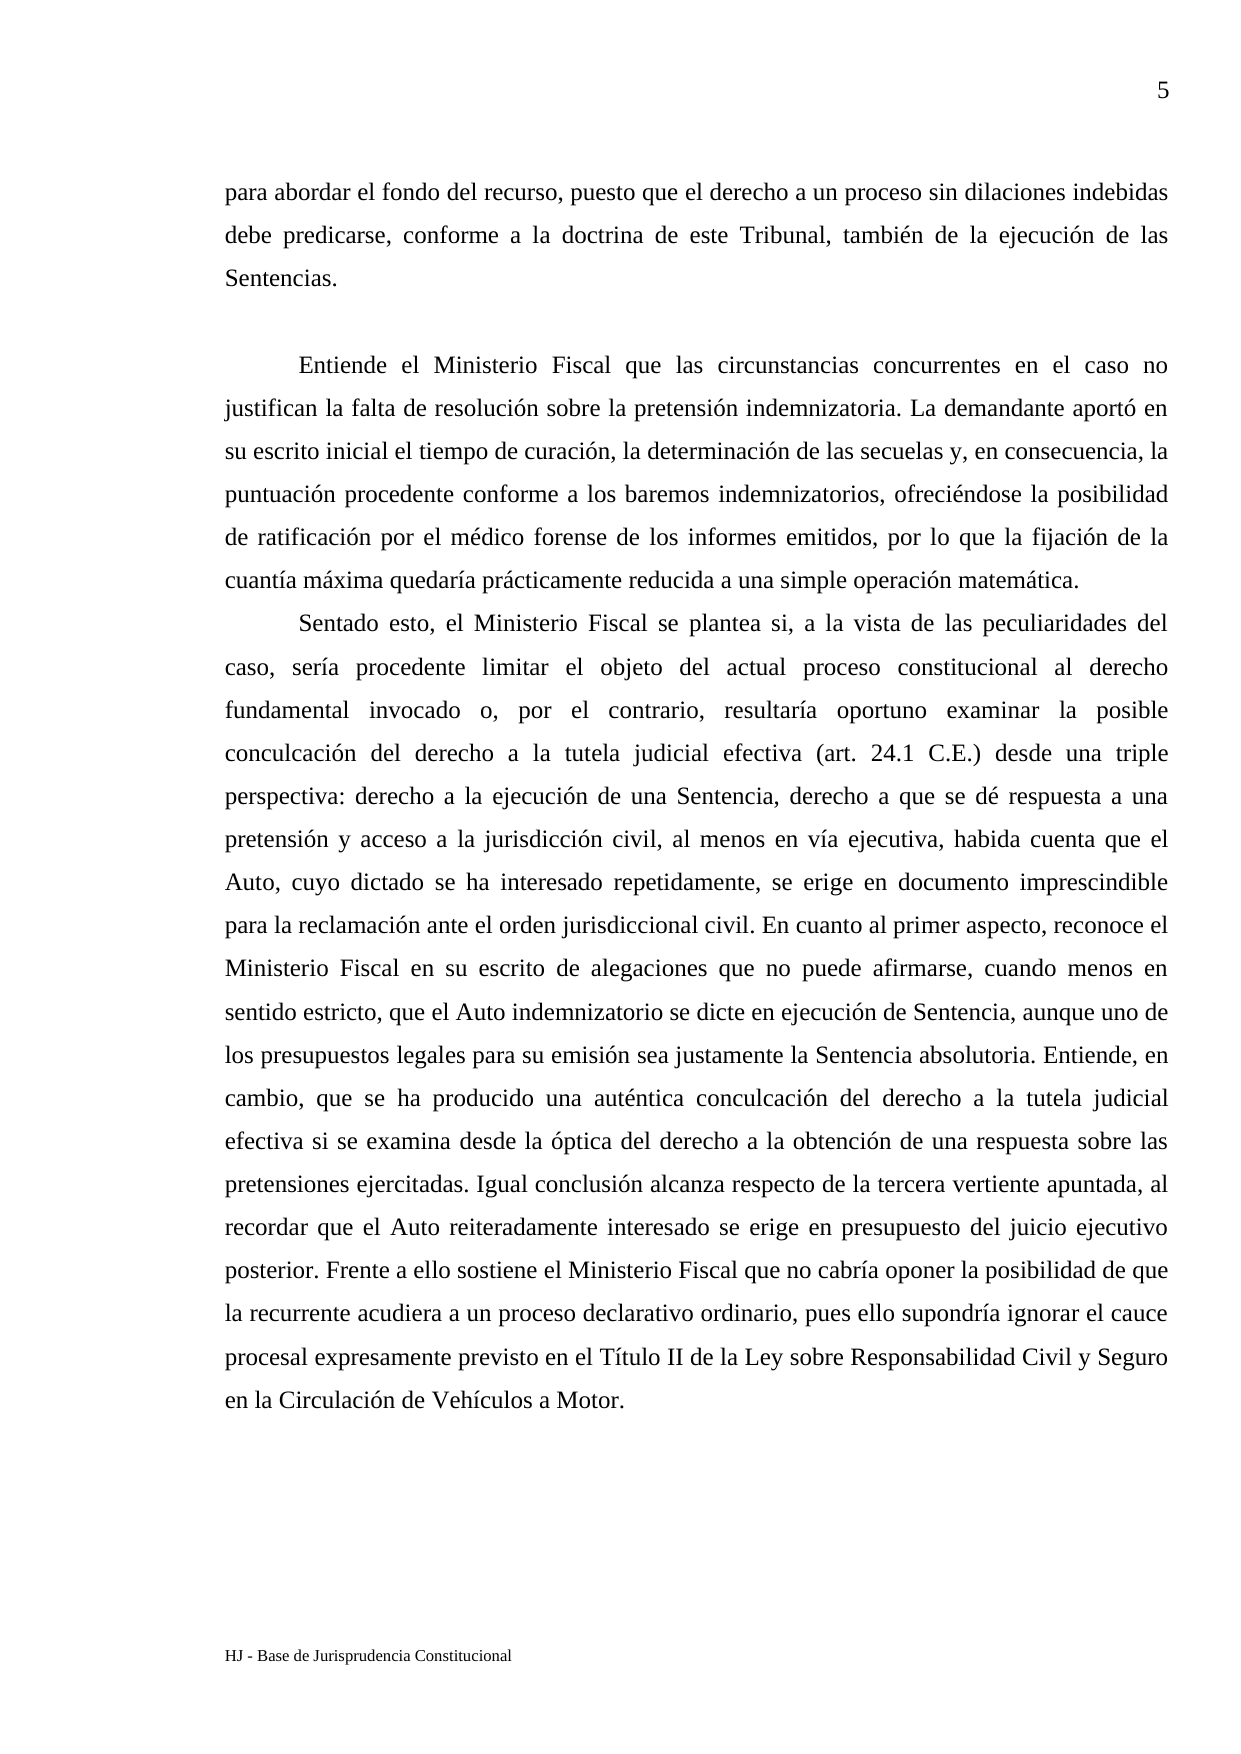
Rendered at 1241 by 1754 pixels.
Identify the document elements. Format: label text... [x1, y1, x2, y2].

text Entiende el Ministerio Fiscal que las circunstancias concurrentes en el caso no justifican la falta de resolución sobre la pretensión indemnizatoria. La demandante aportó en su escrito inicial el tiempo de curación, la determinación de las secuelas y, en consecuencia, la puntuación procedente conforme a los baremos indemnizatorios, ofreciéndose la posibilidad de ratificación por el médico forense de los informes emitidos, por lo que la fijación de la cuantía máxima quedaría prácticamente reducida a una simple operación matemática. [224, 350, 1169, 594]
text Sentado esto, el Ministerio Fiscal se plantea si, a la vista de las peculiaridades del caso, sería procedente limitar el objeto del actual proceso constitucional al derecho fundamental invocado o, por el contrario, resultaría oportuno examinar la posible conculcación del derecho a la tutela judicial efectiva (art. 24.1 C.E.) desde una triple perspectiva: derecho a la ejecución de una Sentencia, derecho a que se dé respuesta a una pretensión y acceso a la jurisdicción civil, al menos en vía ejecutiva, habida cuenta que el Auto, cuyo dictado se ha interesado repetidamente, se erige en documento imprescindible para la reclamación ante el orden jurisdiccional civil. En cuanto al primer aspecto, reconoce el Ministerio Fiscal en su escrito de alegaciones que no puede afirmarse, cuando menos en sentido estricto, que el Auto indemnizatorio se dicte en ejecución de Sentencia, aunque uno de los presupuestos legales para su emisión sea justamente la Sentencia absolutoria. Entiende, en cambio, que se ha producido una auténtica conculcación del derecho a la tutela judicial efectiva si se examina desde la óptica del derecho a la obtención de una respuesta sobre las pretensiones ejercitadas. Igual conclusión alcanza respecto de la tercera vertiente apuntada, al recordar que el Auto reiteradamente interesado se erige en presupuesto del juicio ejecutivo posterior. Frente a ello sostiene el Ministerio Fiscal que no cabría oponer la posibilidad de que la recurrente acudiera a un proceso declarativo ordinario, pues ello supondría ignorar el cauce procesal expresamente previsto en el Título II de la Ley sobre Responsabilidad Civil y Seguro en la Circulación de Vehículos a Motor. [224, 608, 1169, 1413]
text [224, 177, 1169, 292]
